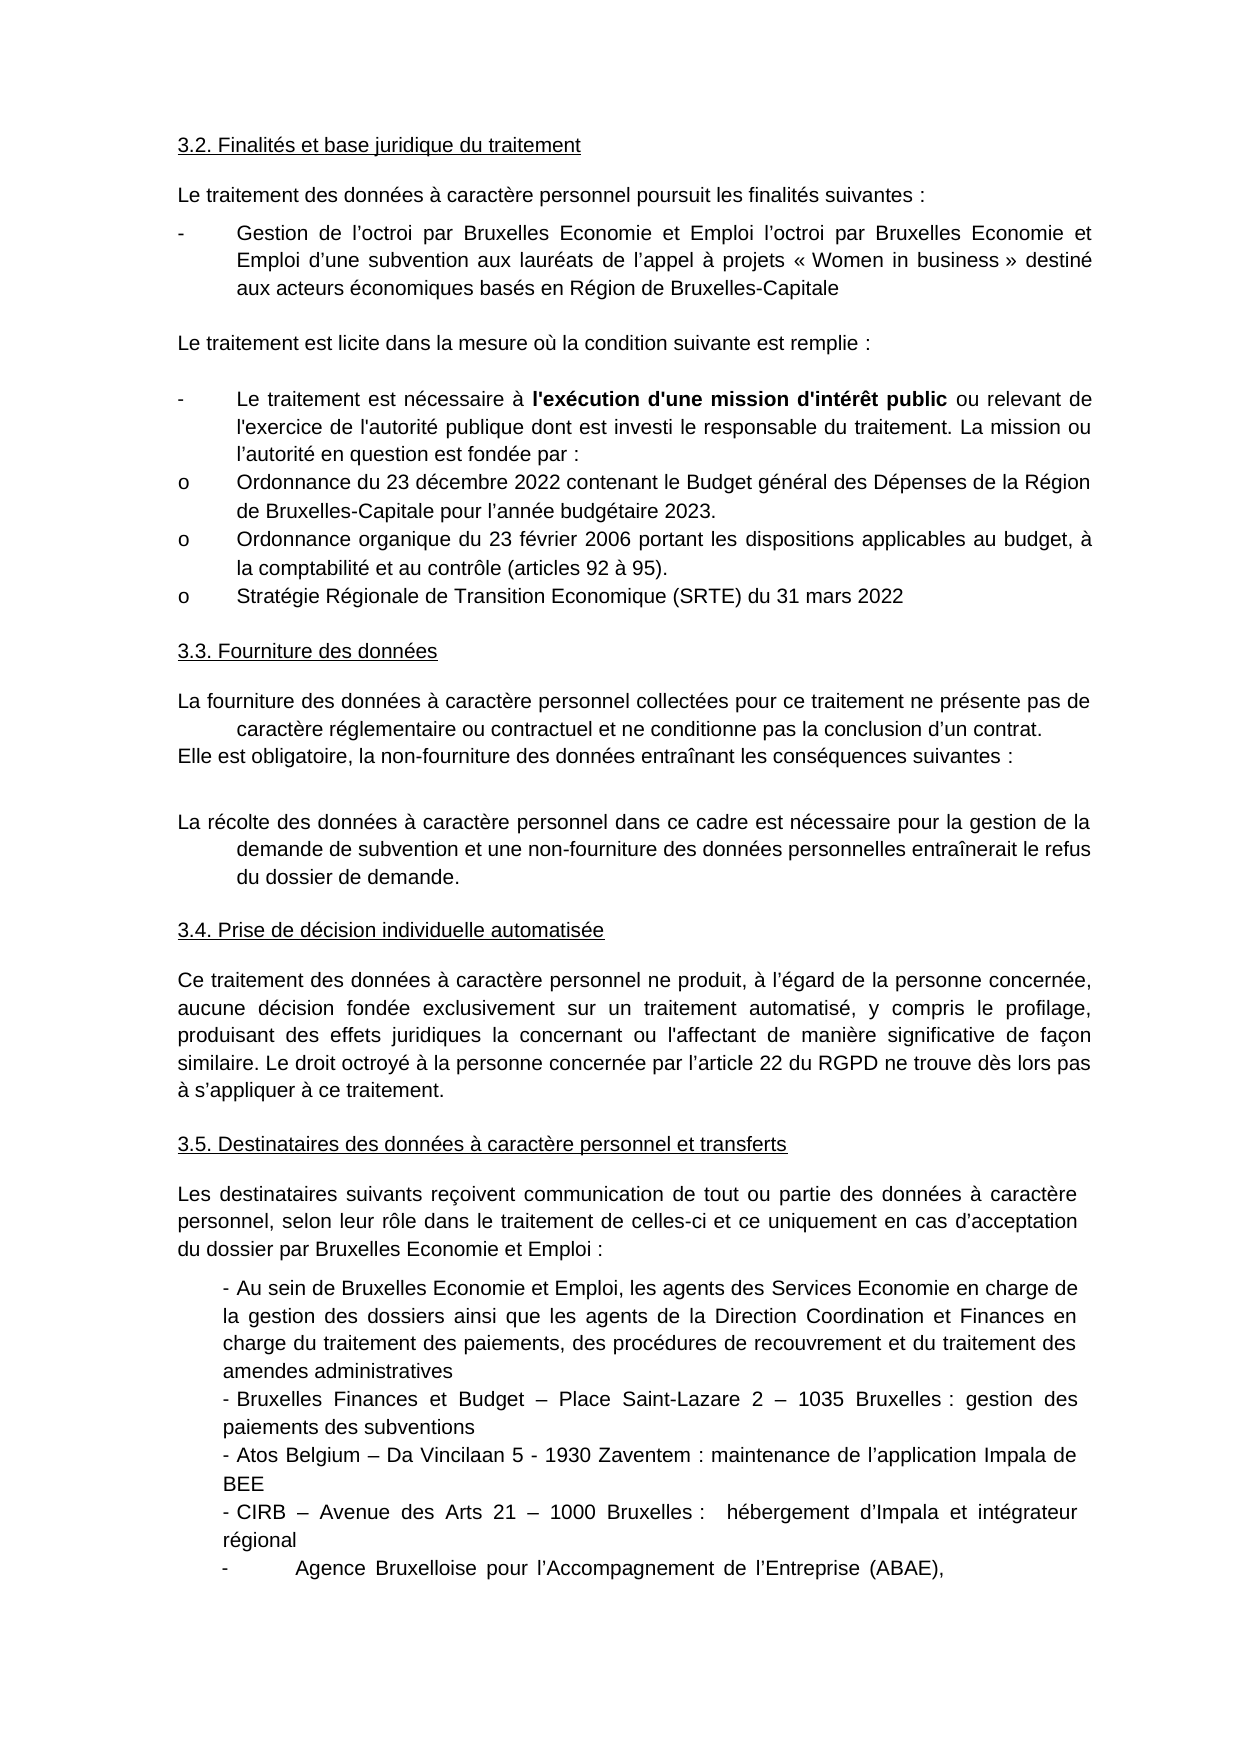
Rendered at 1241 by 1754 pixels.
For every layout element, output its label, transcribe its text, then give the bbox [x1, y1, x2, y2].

list Le traitement est nécessaire à l'exécution d'une mission d'intérêt public ou relevant de l'exercice de l'autorité publique dont est investi le responsable du traitement. La mission ou l’autorité en question est fondée par : [177, 386, 1092, 466]
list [222, 1556, 945, 1581]
list Stratégie Régionale de Transition Economique (SRTE) du 31 mars 2022 [177, 583, 1092, 609]
subtitle 3.3. Fourniture des données [177, 639, 1092, 663]
list Atos Belgium – Da Vincilaan 5 - 1930 Zaventem : maintenance de l’application Impala de BEE [223, 1443, 1078, 1496]
subtitle 3.4. Prise de décision individuelle automatisée [177, 918, 1092, 942]
list Le traitement est licite dans la mesure où la condition suivante est remplie : [177, 331, 1092, 355]
list Bruxelles Finances et Budget – Place Saint-Lazare 2 – 1035 Bruxelles : gestion des paiements des subventions [223, 1386, 1078, 1439]
subtitle 3.2. Finalités et base juridique du traitement [177, 133, 1092, 157]
list Ordonnance organique du 23 février 2006 portant les dispositions applicables au budget, à la comptabilité et au contrôle (articles 92 à 95). [177, 527, 1092, 580]
list Ordonnance du 23 décembre 2022 contenant le Budget général des Dépenses de la Région de Bruxelles-Capitale pour l’année budgétaire 2023. [177, 470, 1092, 523]
list Au sein de Bruxelles Economie et Emploi, les agents des Services Economie en charge de la gestion des dossiers ainsi que les agents de la Direction Coordination et Finances en charge du traitement des paiements, des procédures de recouvrement et du traitement des amendes administratives [223, 1275, 1078, 1383]
text Elle est obligatoire, la non-fourniture des données entraînant les conséquences suivantes : [177, 744, 1092, 768]
list La récolte des données à caractère personnel dans ce cadre est nécessaire pour la gestion de la demande de subvention et une non-fourniture des données personnelles entraînerait le refus du dossier de demande. [177, 810, 1092, 889]
text Les destinataires suivants reçoivent communication de tout ou partie des données à caractère personnel, selon leur rôle dans le traitement de celles-ci et ce uniquement en cas d’acceptation du dossier par Bruxelles Economie et Emploi : [177, 1182, 1078, 1261]
list Gestion de l’octroi par Bruxelles Economie et Emploi l’octroi par Bruxelles Economie et Emploi d’une subvention aux lauréats de l’appel à projets « Women in business » destiné aux acteurs économiques basés en Région de Bruxelles-Capitale [177, 221, 1092, 300]
list CIRB – Avenue des Arts 21 – 1000 Bruxelles : hébergement d’Impala et intégrateur régional [223, 1499, 1078, 1552]
text La fourniture des données à caractère personnel collectées pour ce traitement ne présente pas de caractère réglementaire ou contractuel et ne conditionne pas la conclusion d’un contrat. [177, 689, 1092, 741]
text Ce traitement des données à caractère personnel ne produit, à l’égard de la personne concernée, aucune décision fondée exclusivement sur un traitement automatisé, y compris le profilage, produisant des effets juridiques la concernant ou l'affectant de manière significative de façon similaire. Le droit octroyé à la personne concernée par l’article 22 du RGPD ne trouve dès lors pas à s’appliquer à ce traitement. [177, 968, 1093, 1102]
subtitle 3.5. Destinataires des données à caractère personnel et transferts [177, 1132, 1092, 1156]
text Le traitement des données à caractère personnel poursuit les finalités suivantes : [177, 183, 1092, 207]
